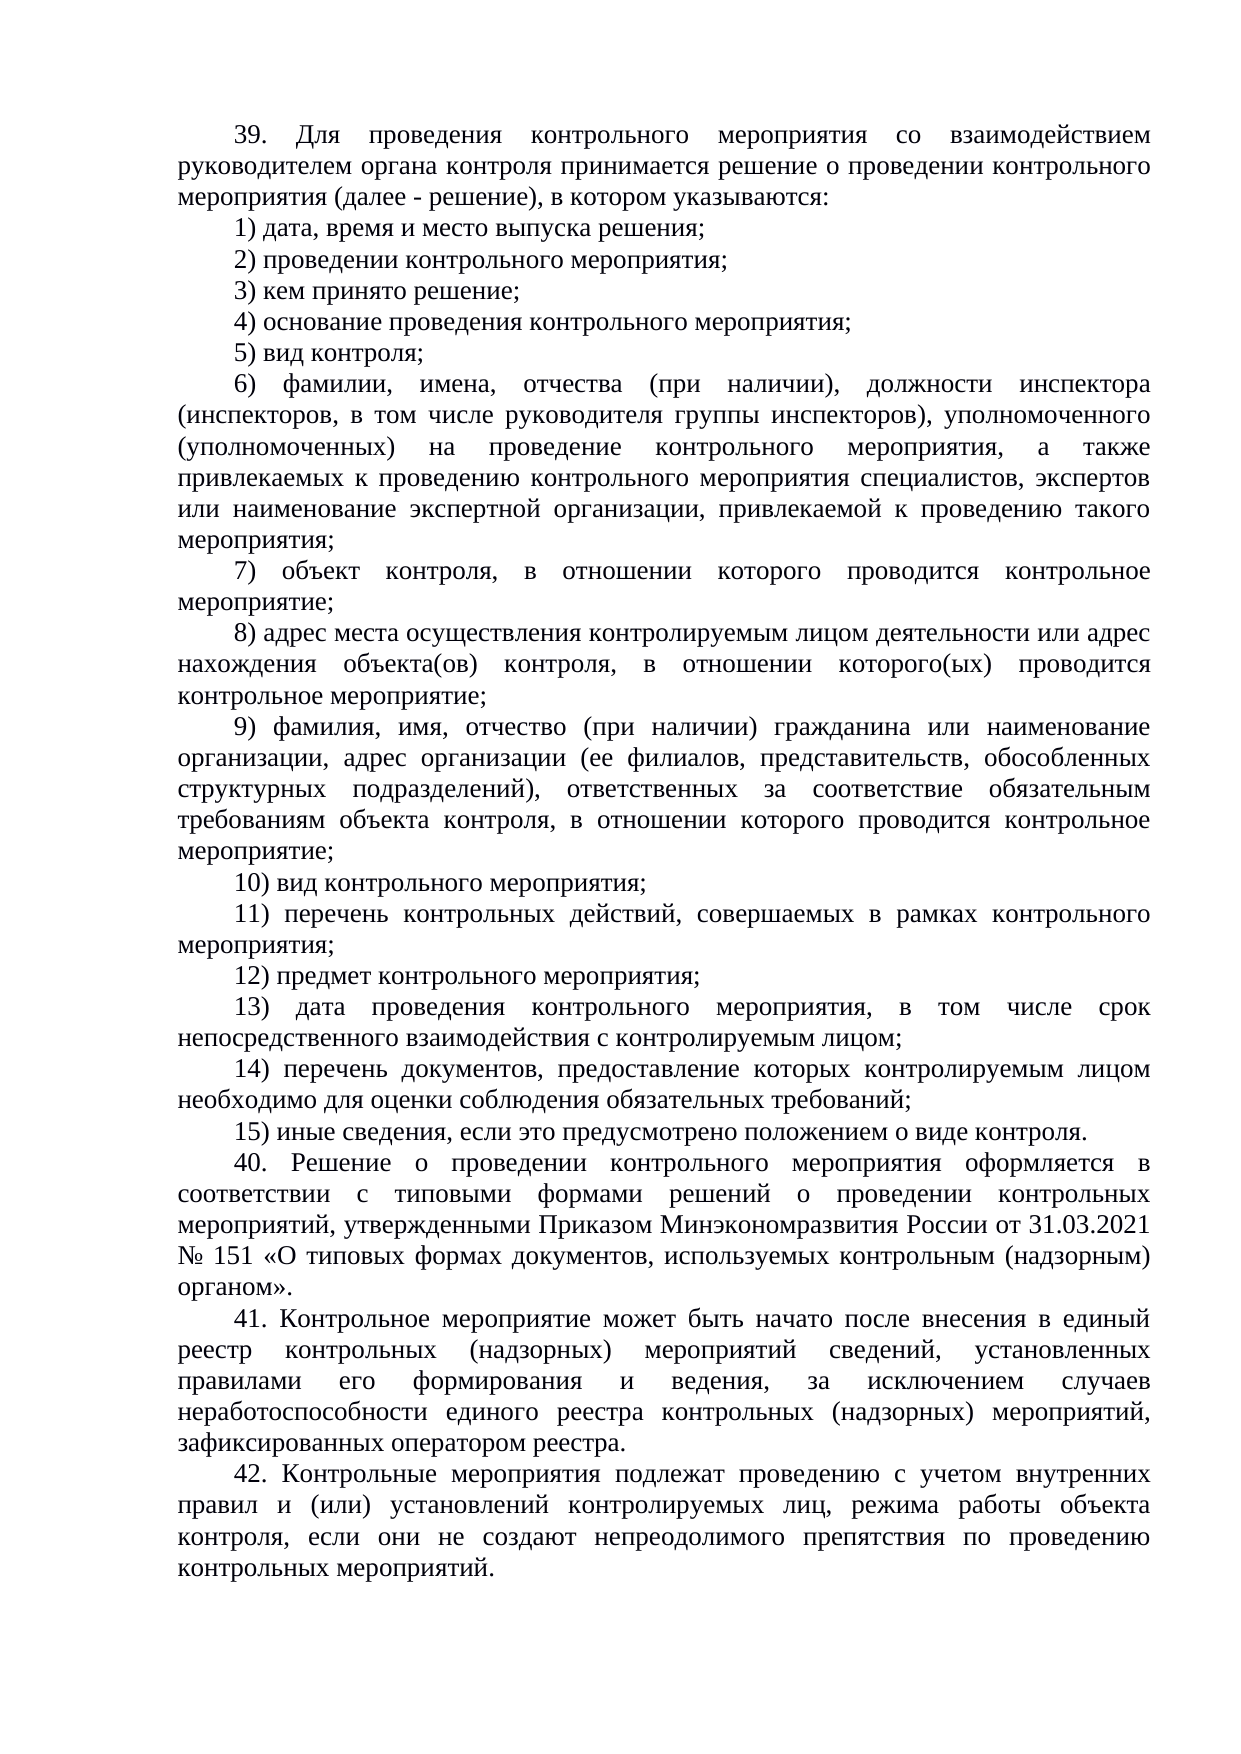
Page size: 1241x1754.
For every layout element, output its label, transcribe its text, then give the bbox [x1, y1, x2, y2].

text 13) дата проведения контрольного мероприятия, в том числе срок непосредственного взаимодействия с контролируемым лицом; [177, 990, 1152, 1052]
text 42. Контрольные мероприятия подлежат проведению с учетом внутренних правил и (или) установлений контролируемых лиц, режима работы объекта контроля, если они не создают непреодолимого препятствия по проведению контрольных мероприятий. [177, 1457, 1152, 1582]
text 10) вид контрольного мероприятия; [177, 866, 1152, 897]
text 4) основание проведения контрольного мероприятия; [177, 305, 1152, 336]
text 7) объект контроля, в отношении которого проводится контрольное мероприятие; [177, 554, 1152, 616]
text 14) перечень документов, предоставление которых контролируемым лицом необходимо для оценки соблюдения обязательных требований; [177, 1052, 1152, 1115]
text 39. Для проведения контрольного мероприятия со взаимодействием руководителем органа контроля принимается решение о проведении контрольного мероприятия (далее - решение), в котором указываются: [177, 118, 1152, 212]
text 8) адрес места осуществления контролируемым лицом деятельности или адрес нахождения объекта(ов) контроля, в отношении которого(ых) проводится контрольное мероприятие; [177, 616, 1152, 710]
text 5) вид контроля; [177, 336, 1152, 367]
text 40. Решение о проведении контрольного мероприятия оформляется в соответствии с типовыми формами решений о проведении контрольных мероприятий, утвержденными Приказом Минэкономразвития России от 31.03.2021 № 151 «О типовых формах документов, используемых контрольным (надзорным) органом». [177, 1146, 1152, 1302]
text 41. Контрольное мероприятие может быть начато после внесения в единый реестр контрольных (надзорных) мероприятий сведений, установленных правилами его формирования и ведения, за исключением случаев неработоспособности единого реестра контрольных (надзорных) мероприятий, зафиксированных оператором реестра. [177, 1302, 1152, 1457]
text 11) перечень контрольных действий, совершаемых в рамках контрольного мероприятия; [177, 897, 1152, 959]
text 6) фамилии, имена, отчества (при наличии), должности инспектора (инспекторов, в том числе руководителя группы инспекторов), уполномоченного (уполномоченных) на проведение контрольного мероприятия, а также привлекаемых к проведению контрольного мероприятия специалистов, экспертов или наименование экспертной организации, привлекаемой к проведению такого мероприятия; [177, 367, 1152, 554]
text 1) дата, время и место выпуска решения; [177, 212, 1152, 243]
text 15) иные сведения, если это предусмотрено положением о виде контроля. [177, 1115, 1152, 1146]
text 9) фамилия, имя, отчество (при наличии) гражданина или наименование организации, адрес организации (ее филиалов, представительств, обособленных структурных подразделений), ответственных за соответствие обязательным требованиям объекта контроля, в отношении которого проводится контрольное мероприятие; [177, 710, 1152, 866]
text 12) предмет контрольного мероприятия; [177, 959, 1152, 990]
text 3) кем принято решение; [177, 274, 1152, 305]
text 2) проведении контрольного мероприятия; [177, 243, 1152, 274]
